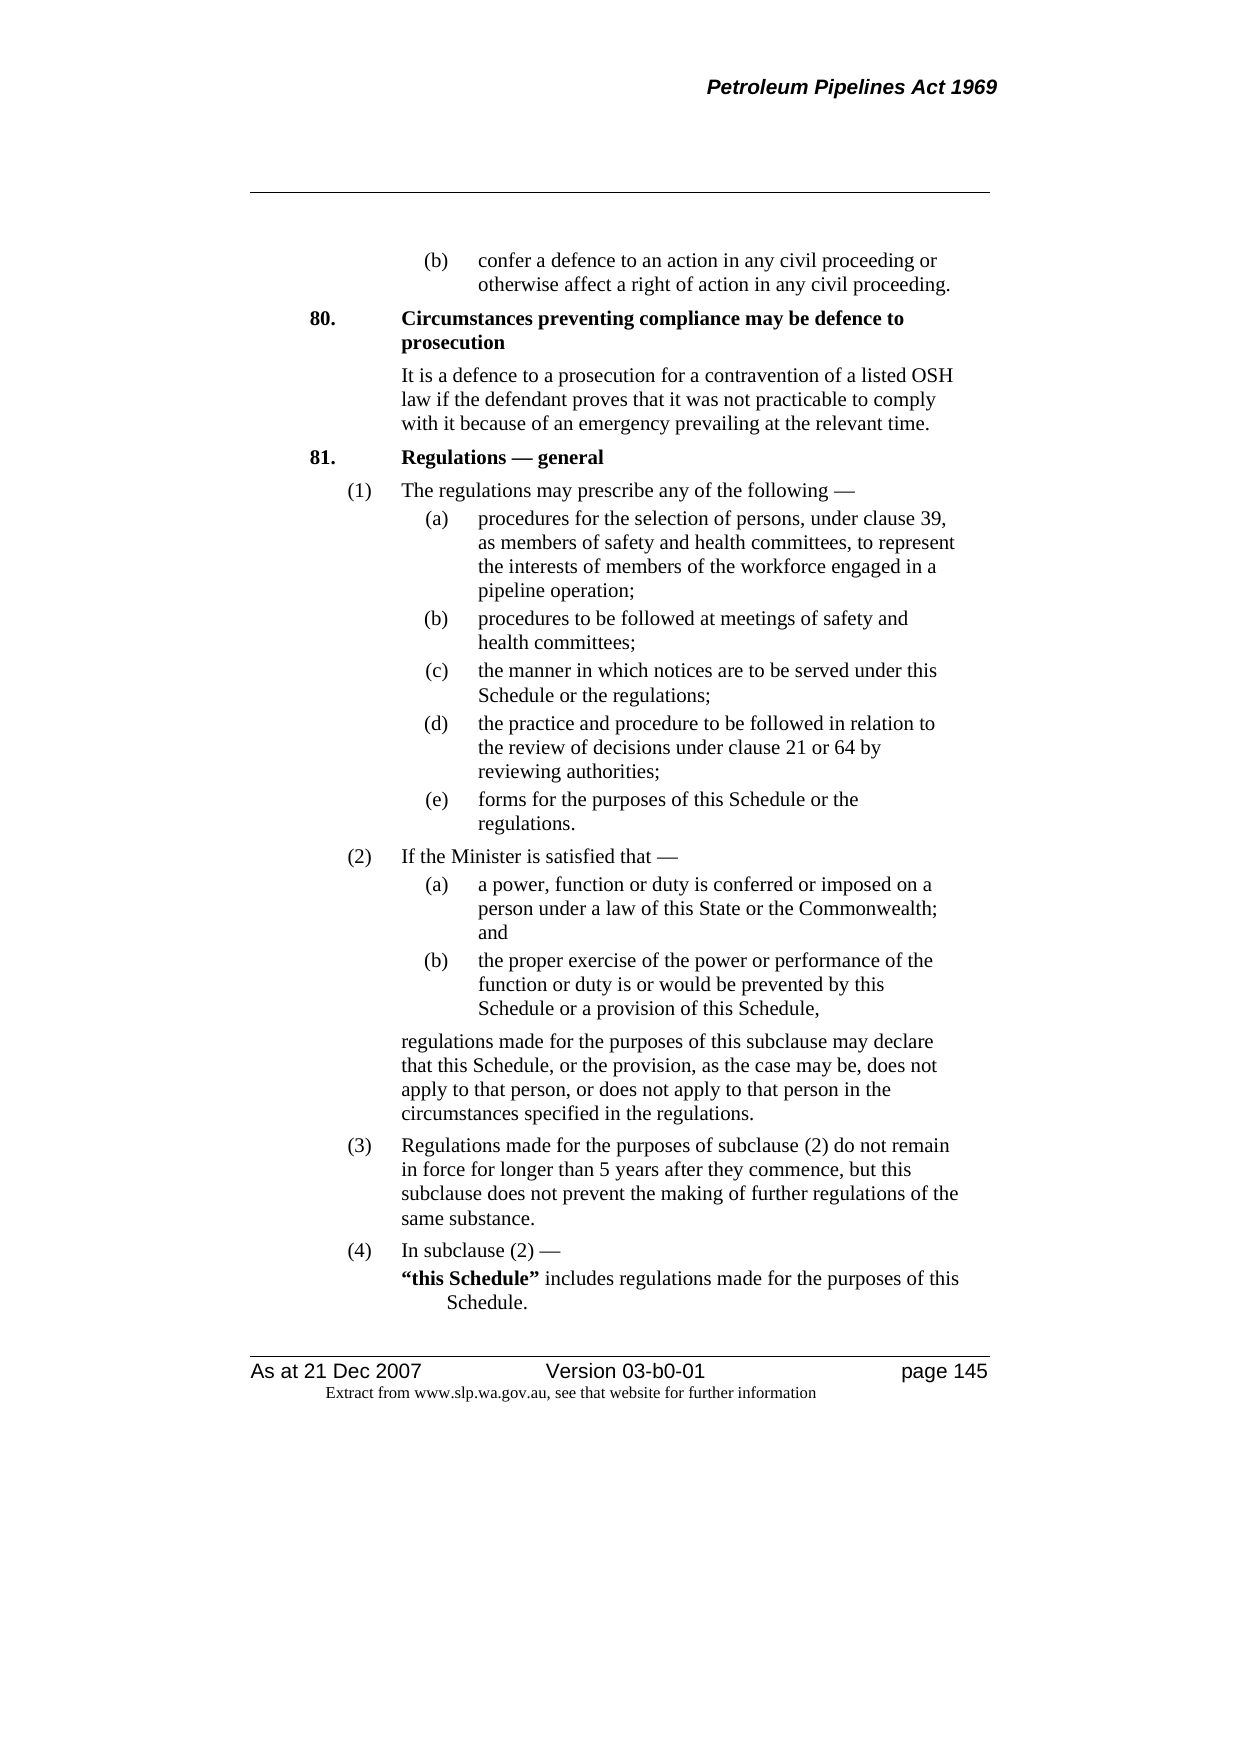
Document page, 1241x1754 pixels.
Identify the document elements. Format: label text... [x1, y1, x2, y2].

text (b) procedures to be followed at meetings of safety and health committees; [389, 606, 960, 654]
text It is a defence to a prosecution for a contravention of a listed OSH law if the defendant proves that it was not practicable to comply with it because of an emergency prevailing at the relevant time. [312, 362, 960, 435]
text (1) The regulations may prescribe any of the following — [312, 477, 960, 502]
text (b) confer a defence to an action in any civil proceeding or otherwise affect a right of action in any civil proceeding. [389, 247, 960, 296]
text regulations made for the purposes of this subclause may declare that this Schedule, or the provision, as the case may be, does not apply to that person, or does not apply to that person in the circumstances specified in the regulations. [312, 1029, 960, 1125]
text “this Schedule” includes regulations made for the purposes of this Schedule. [368, 1266, 960, 1314]
text (3) Regulations made for the purposes of subclause (2) do not remain in force for longer than 5 years after they commence, but this subclause does not prevent the making of further regulations of the same substance. [312, 1133, 960, 1229]
subtitle 81. Regulations — general [309, 445, 960, 469]
text (a) a power, function or duty is conferred or imposed on a person under a law of this State or the Commonwealth; and [389, 872, 960, 944]
text (4) In subclause (2) — [312, 1238, 960, 1262]
text (c) the manner in which notices are to be served under this Schedule or the regulations; [389, 658, 960, 707]
text (e) forms for the purposes of this Schedule or the regulations. [389, 787, 960, 835]
text (d) the practice and procedure to be followed in relation to the review of decisions under clause 21 or 64 by reviewing authorities; [389, 711, 960, 783]
text (a) procedures for the selection of persons, under clause 39, as members of safety and health committees, to represent the interests of members of the workforce engaged in a pipeline operation; [389, 506, 960, 602]
subtitle 80. Circumstances preventing compliance may be defence to prosecution [309, 306, 960, 354]
text (b) the proper exercise of the power or performance of the function or duty is or would be prevented by this Schedule or a provision of this Schedule, [389, 948, 960, 1020]
text (2) If the Minister is satisfied that — [312, 843, 960, 868]
